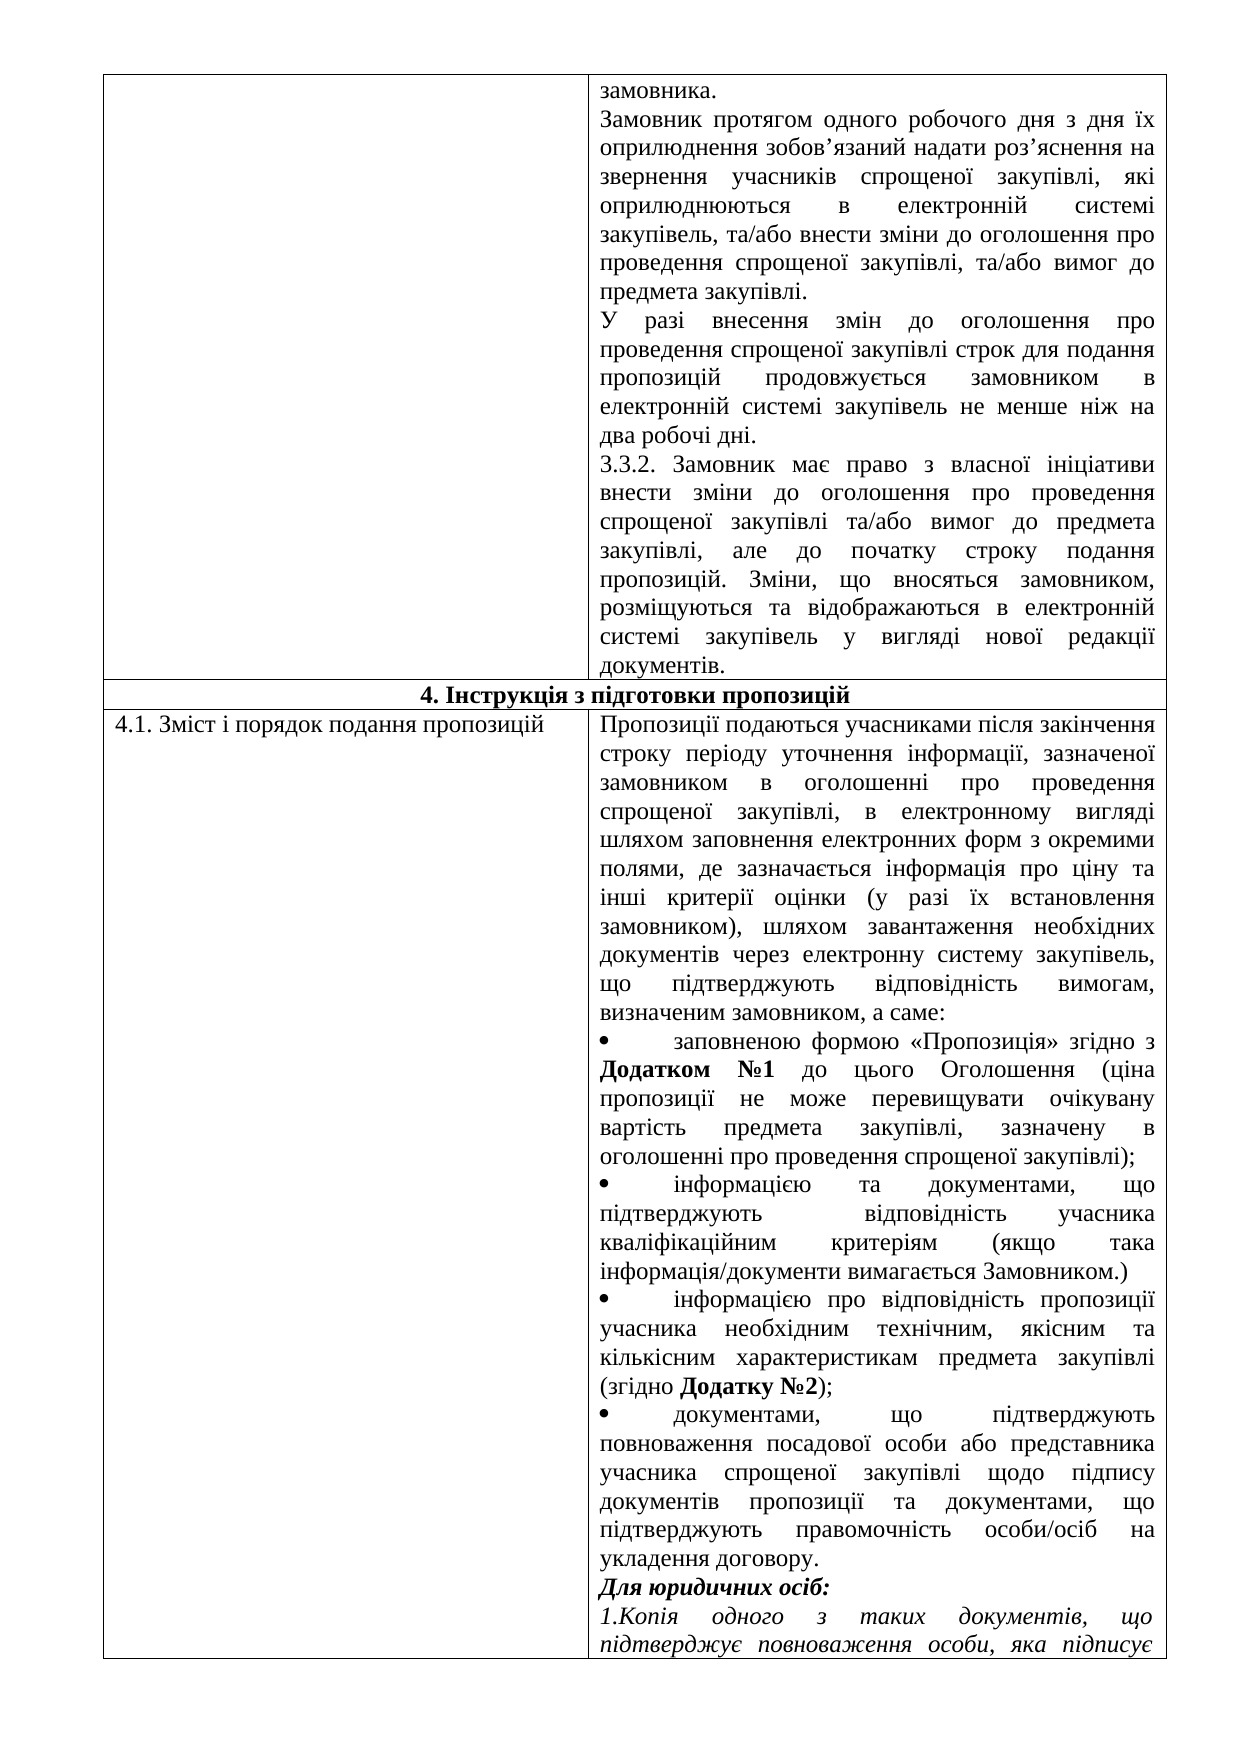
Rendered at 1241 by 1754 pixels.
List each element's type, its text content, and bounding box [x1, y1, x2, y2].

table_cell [104, 710, 588, 1658]
table_cell 4. Інструкція з підготовки пропозицій [104, 680, 1166, 708]
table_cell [589, 75, 1166, 679]
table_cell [104, 75, 588, 679]
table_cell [589, 710, 1166, 1658]
